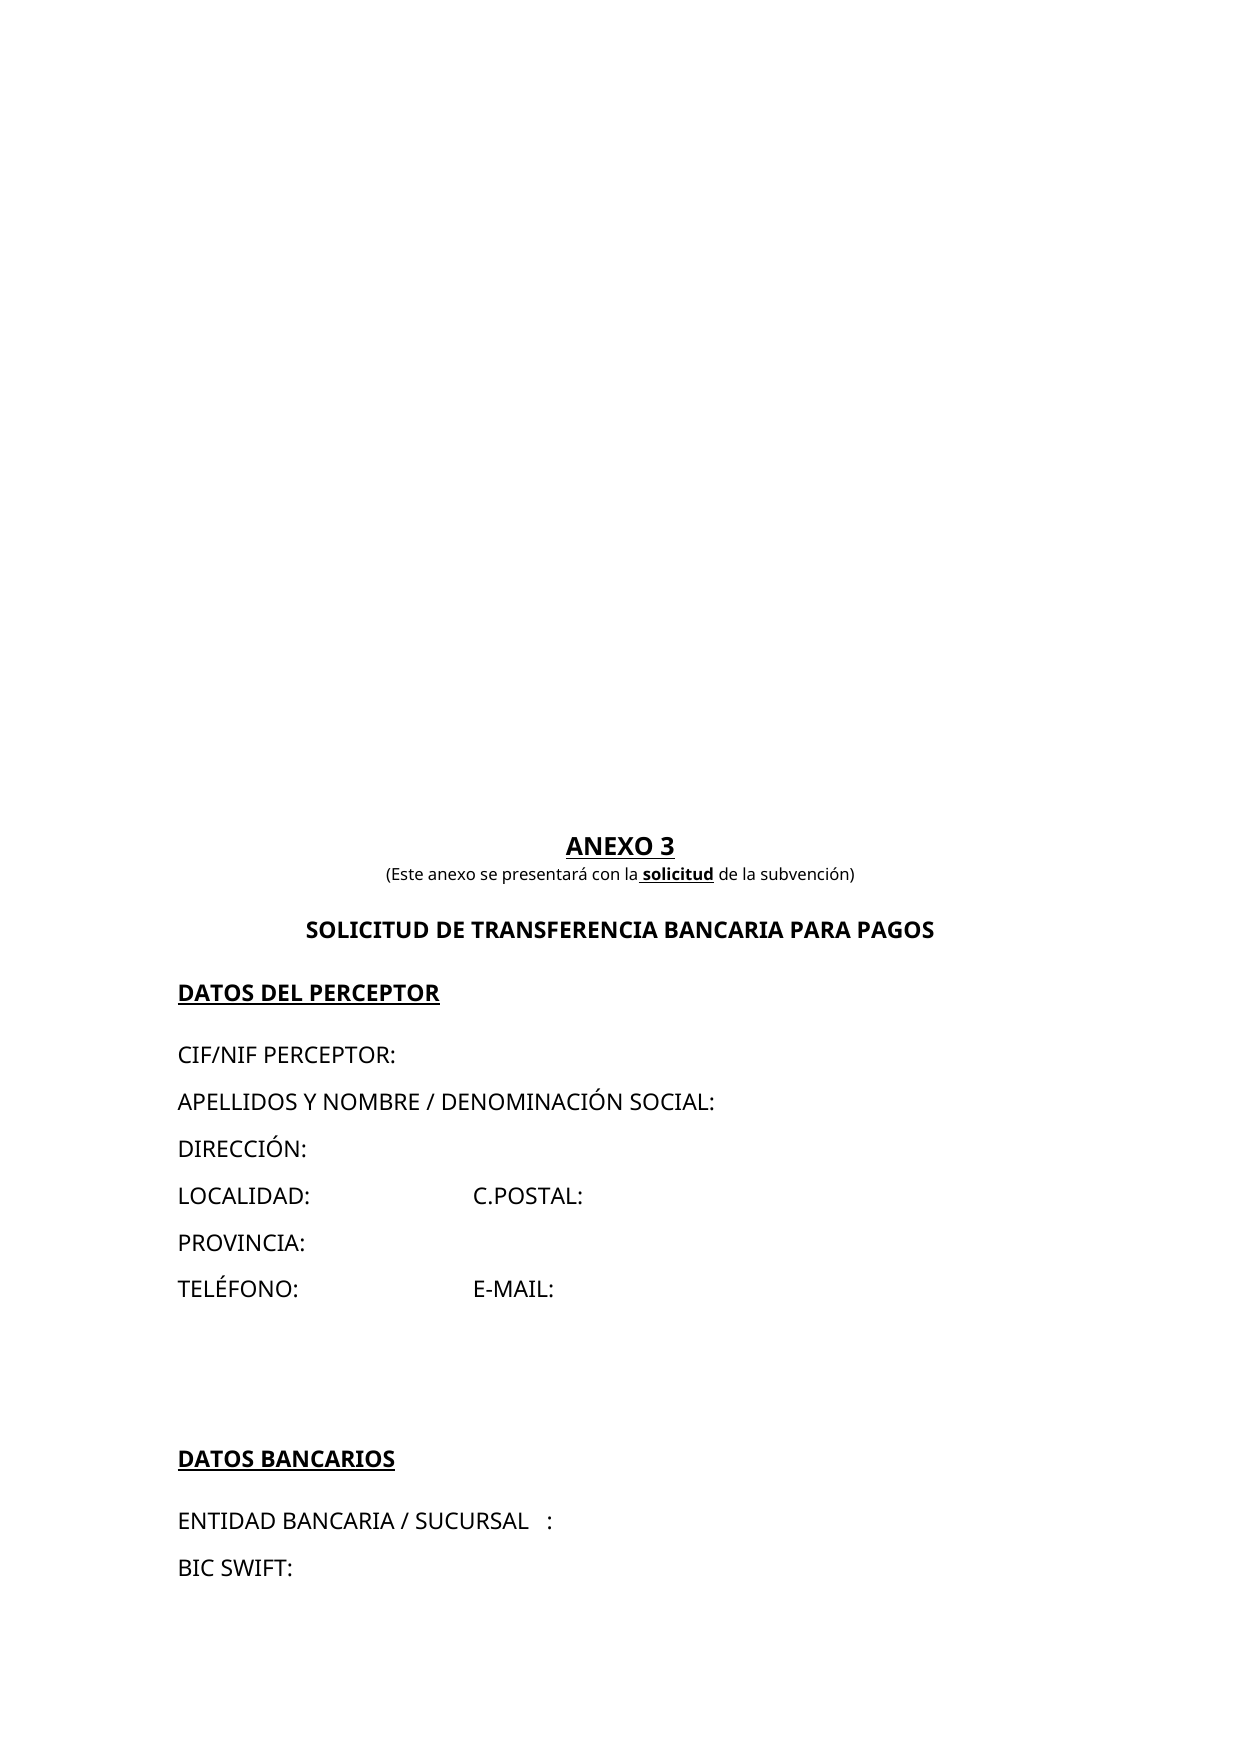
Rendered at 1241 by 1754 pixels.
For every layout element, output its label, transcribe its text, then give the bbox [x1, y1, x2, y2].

text PROVINCIA: [177, 1227, 1063, 1258]
text ANEXO 3 [177, 829, 1063, 863]
text TELÉFONO: E-MAIL: [177, 1273, 1063, 1305]
text APELLIDOS Y NOMBRE / DENOMINACIÓN SOCIAL: [177, 1086, 1063, 1117]
text SOLICITUD DE TRANSFERENCIA BANCARIA PARA PAGOS [177, 914, 1063, 945]
text DIRECCIÓN: [177, 1133, 1063, 1164]
text BIC SWIFT: [177, 1552, 1063, 1583]
text (Este anexo se presentará con la solicitud de la subvención) [177, 863, 1063, 886]
text DATOS DEL PERCEPTOR [177, 977, 1063, 1008]
text LOCALIDAD: C.POSTAL: [177, 1180, 1063, 1211]
text CIF/NIF PERCEPTOR: [177, 1039, 1063, 1070]
text DATOS BANCARIOS [177, 1442, 1063, 1474]
text ENTIDAD BANCARIA / SUCURSAL : [177, 1505, 1063, 1536]
